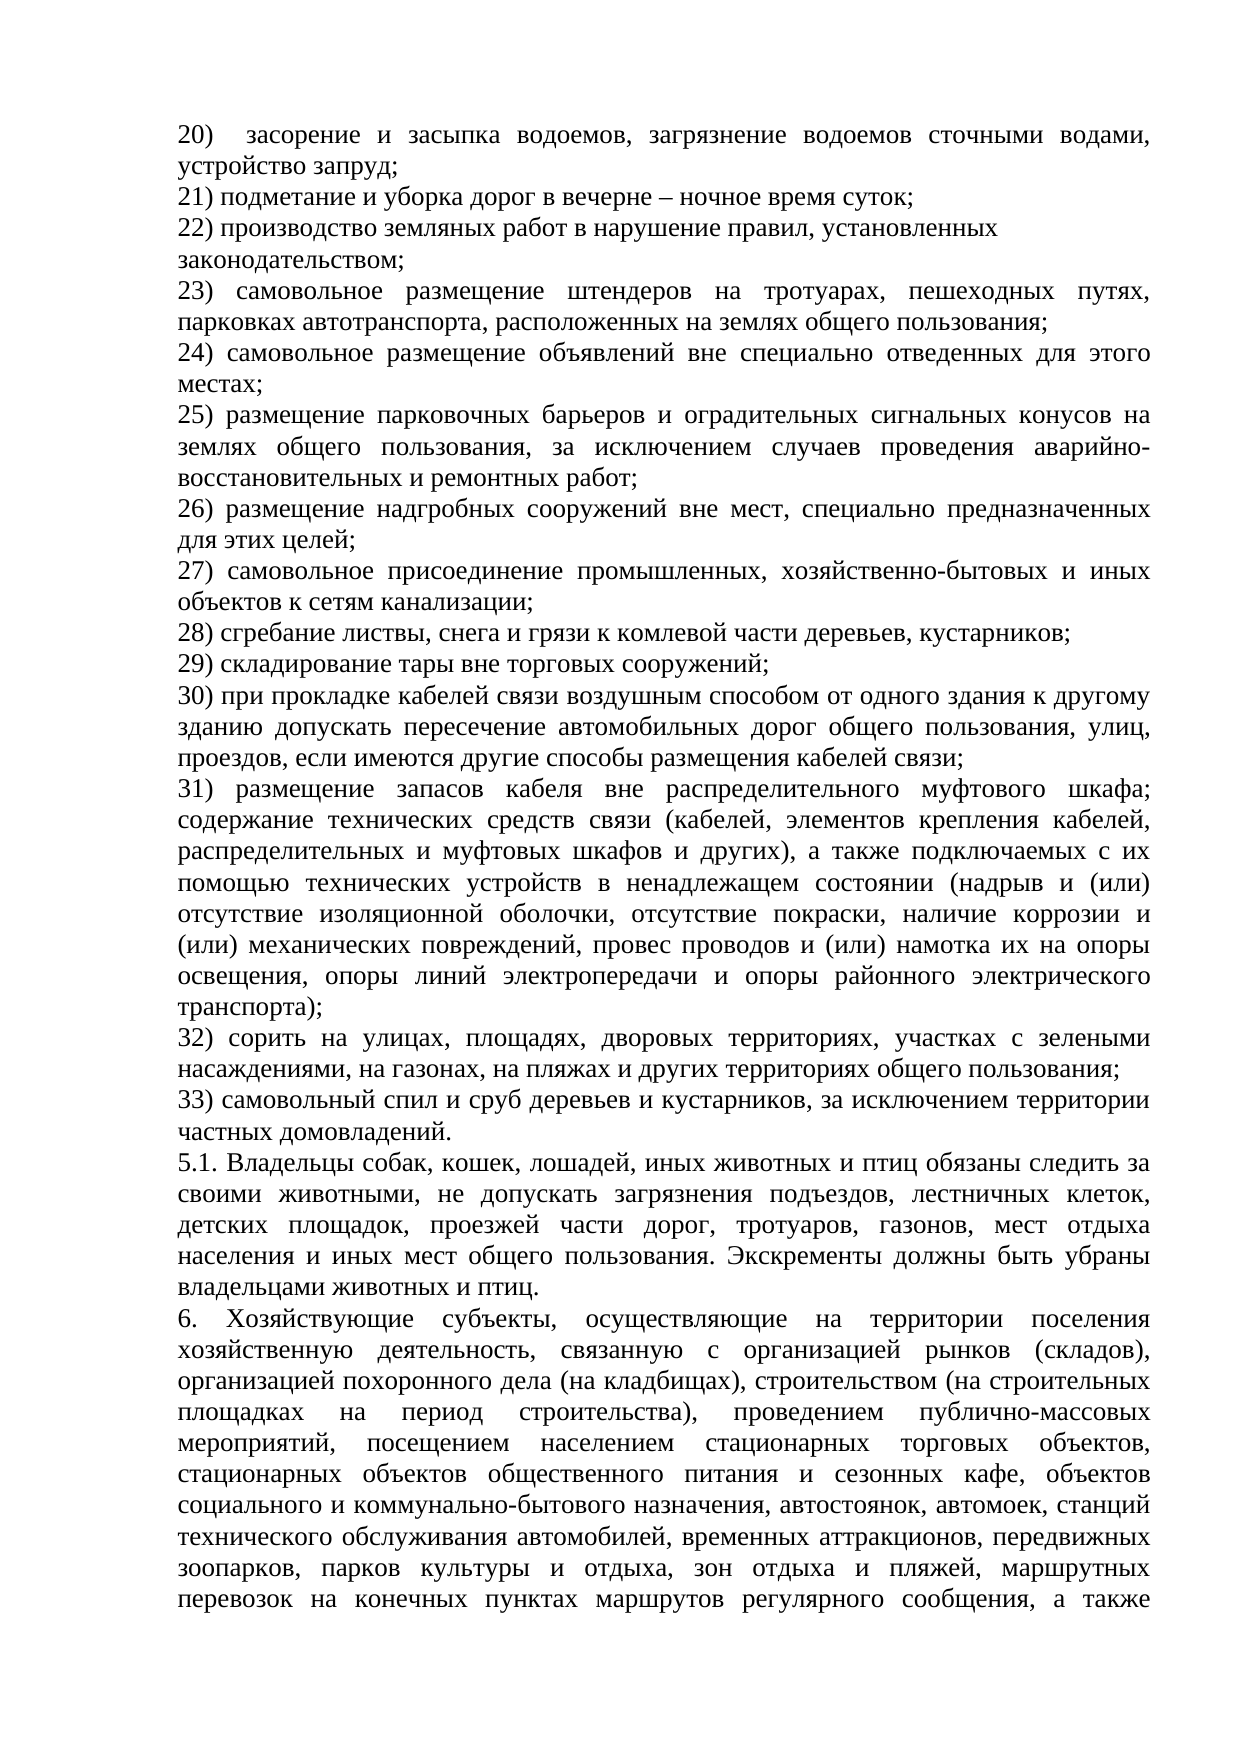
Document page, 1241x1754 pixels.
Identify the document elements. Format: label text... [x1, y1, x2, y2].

text 25) размещение парковочных барьеров и оградительных сигнальных конусов на землях общего пользования, за исключением случаев проведения аварийно-восстановительных и ремонтных работ; [177, 398, 1152, 492]
text 20) засорение и засыпка водоемов, загрязнение водоемов сточными водами, устройство запруд; [177, 118, 1152, 180]
text 24) самовольное размещение объявлений вне специально отведенных для этого местах; [177, 336, 1152, 398]
text 26) размещение надгробных сооружений вне мест, специально предназначенных для этих целей; [177, 492, 1152, 554]
text 27) самовольное присоединение промышленных, хозяйственно-бытовых и иных объектов к сетям канализации; [177, 554, 1152, 616]
text законодательством; [177, 243, 1152, 274]
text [177, 1302, 1152, 1613]
text 28) сгребание листвы, снега и грязи к комлевой части деревьев, кустарников; [177, 616, 1152, 648]
text 30) при прокладке кабелей связи воздушным способом от одного здания к другому зданию допускать пересечение автомобильных дорог общего пользования, улиц, проездов, если имеются другие способы размещения кабелей связи; [177, 679, 1152, 772]
text 22) производство земляных работ в нарушение правил, установленных [177, 212, 1152, 243]
text 21) подметание и уборка дорог в вечерне – ночное время суток; [177, 180, 1152, 212]
text 31) размещение запасов кабеля вне распределительного муфтового шкафа; содержание технических средств связи (кабелей, элементов крепления кабелей, распределительных и муфтовых шкафов и других), а также подключаемых с их помощью технических устройств в ненадлежащем состоянии (надрыв и (или) отсутствие изоляционной оболочки, отсутствие покраски, наличие коррозии и (или) механических повреждений, провес проводов и (или) намотка их на опоры освещения, опоры линий электропередачи и опоры районного электрического транспорта); [177, 772, 1152, 1021]
text 32) сорить на улицах, площадях, дворовых территориях, участках с зелеными насаждениями, на газонах, на пляжах и других территориях общего пользования; [177, 1021, 1152, 1084]
text 29) складирование тары вне торговых сооружений; [177, 648, 1152, 679]
text 23) самовольное размещение штендеров на тротуарах, пешеходных путях, парковках автотранспорта, расположенных на землях общего пользования; [177, 274, 1152, 336]
text 5.1. Владельцы собак, кошек, лошадей, иных животных и птиц обязаны следить за своими животными, не допускать загрязнения подъездов, лестничных клеток, детских площадок, проезжей части дорог, тротуаров, газонов, мест отдыха населения и иных мест общего пользования. Экскременты должны быть убраны владельцами животных и птиц. [177, 1146, 1152, 1302]
text 33) самовольный спил и сруб деревьев и кустарников, за исключением территории частных домовладений. [177, 1084, 1152, 1146]
